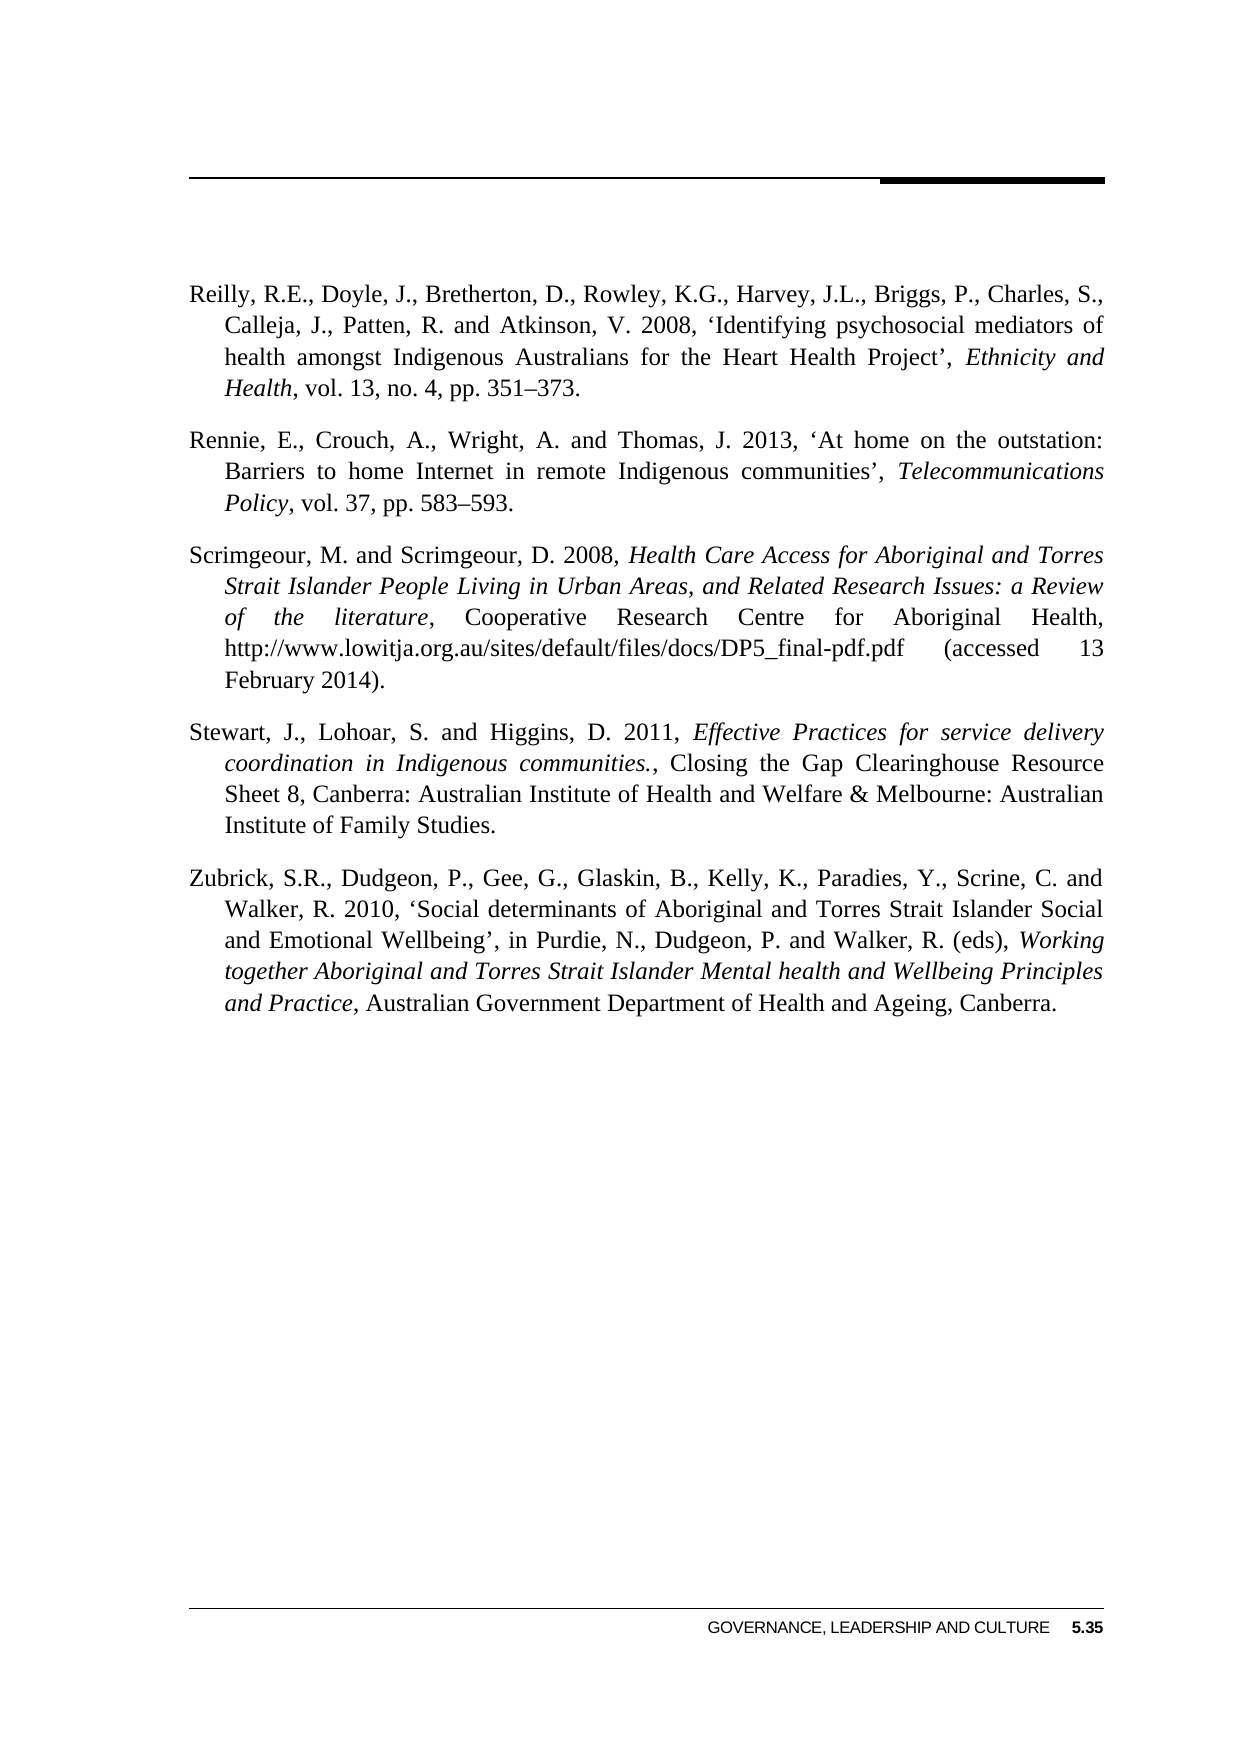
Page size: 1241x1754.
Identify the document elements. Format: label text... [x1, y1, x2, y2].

text Scrimgeour, M. and Scrimgeour, D. 2008, Health Care Access for Aboriginal and Torres Strait Islander People Living in Urban Areas, and Related Research Issues: a Review of the literature, Cooperative Research Centre for Aboriginal Health, http://www.lowitja.org.au/sites/default/files/docs/DP5_final-pdf.pdf (accessed 13 February 2014). [189, 537, 1104, 693]
text Zubrick, S.R., Dudgeon, P., Gee, G., Glaskin, B., Kelly, K., Paradies, Y., Scrine, C. and Walker, R. 2010, ‘Social determinants of Aboriginal and Torres Strait Islander Social and Emotional Wellbeing’, in Purdie, N., Dudgeon, P. and Walker, R. (eds), Working together Aboriginal and Torres Strait Islander Mental health and Wellbeing Principles and Practice, Australian Government Department of Health and Ageing, Canberra. [189, 860, 1104, 1016]
text Stewart, J., Lohoar, S. and Higgins, D. 2011, Effective Practices for service delivery coordination in Indigenous communities., Closing the Gap Clearinghouse Resource Sheet 8, Canberra: Australian Institute of Health and Welfare & Melbourne: Australian Institute of Family Studies. [189, 714, 1104, 839]
text Reilly, R.E., Doyle, J., Bretherton, D., Rowley, K.G., Harvey, J.L., Briggs, P., Charles, S., Calleja, J., Patten, R. and Atkinson, V. 2008, ‘Identifying psychosocial mediators of health amongst Indigenous Australians for the Heart Health Project’, Ethnicity and Health, vol. 13, no. 4, pp. 351–373. [189, 277, 1104, 402]
text Rennie, E., Crouch, A., Wright, A. and Thomas, J. 2013, ‘At home on the outstation: Barriers to home Internet in remote Indigenous communities’, Telecommunications Policy, vol. 37, pp. 583–593. [189, 423, 1104, 516]
